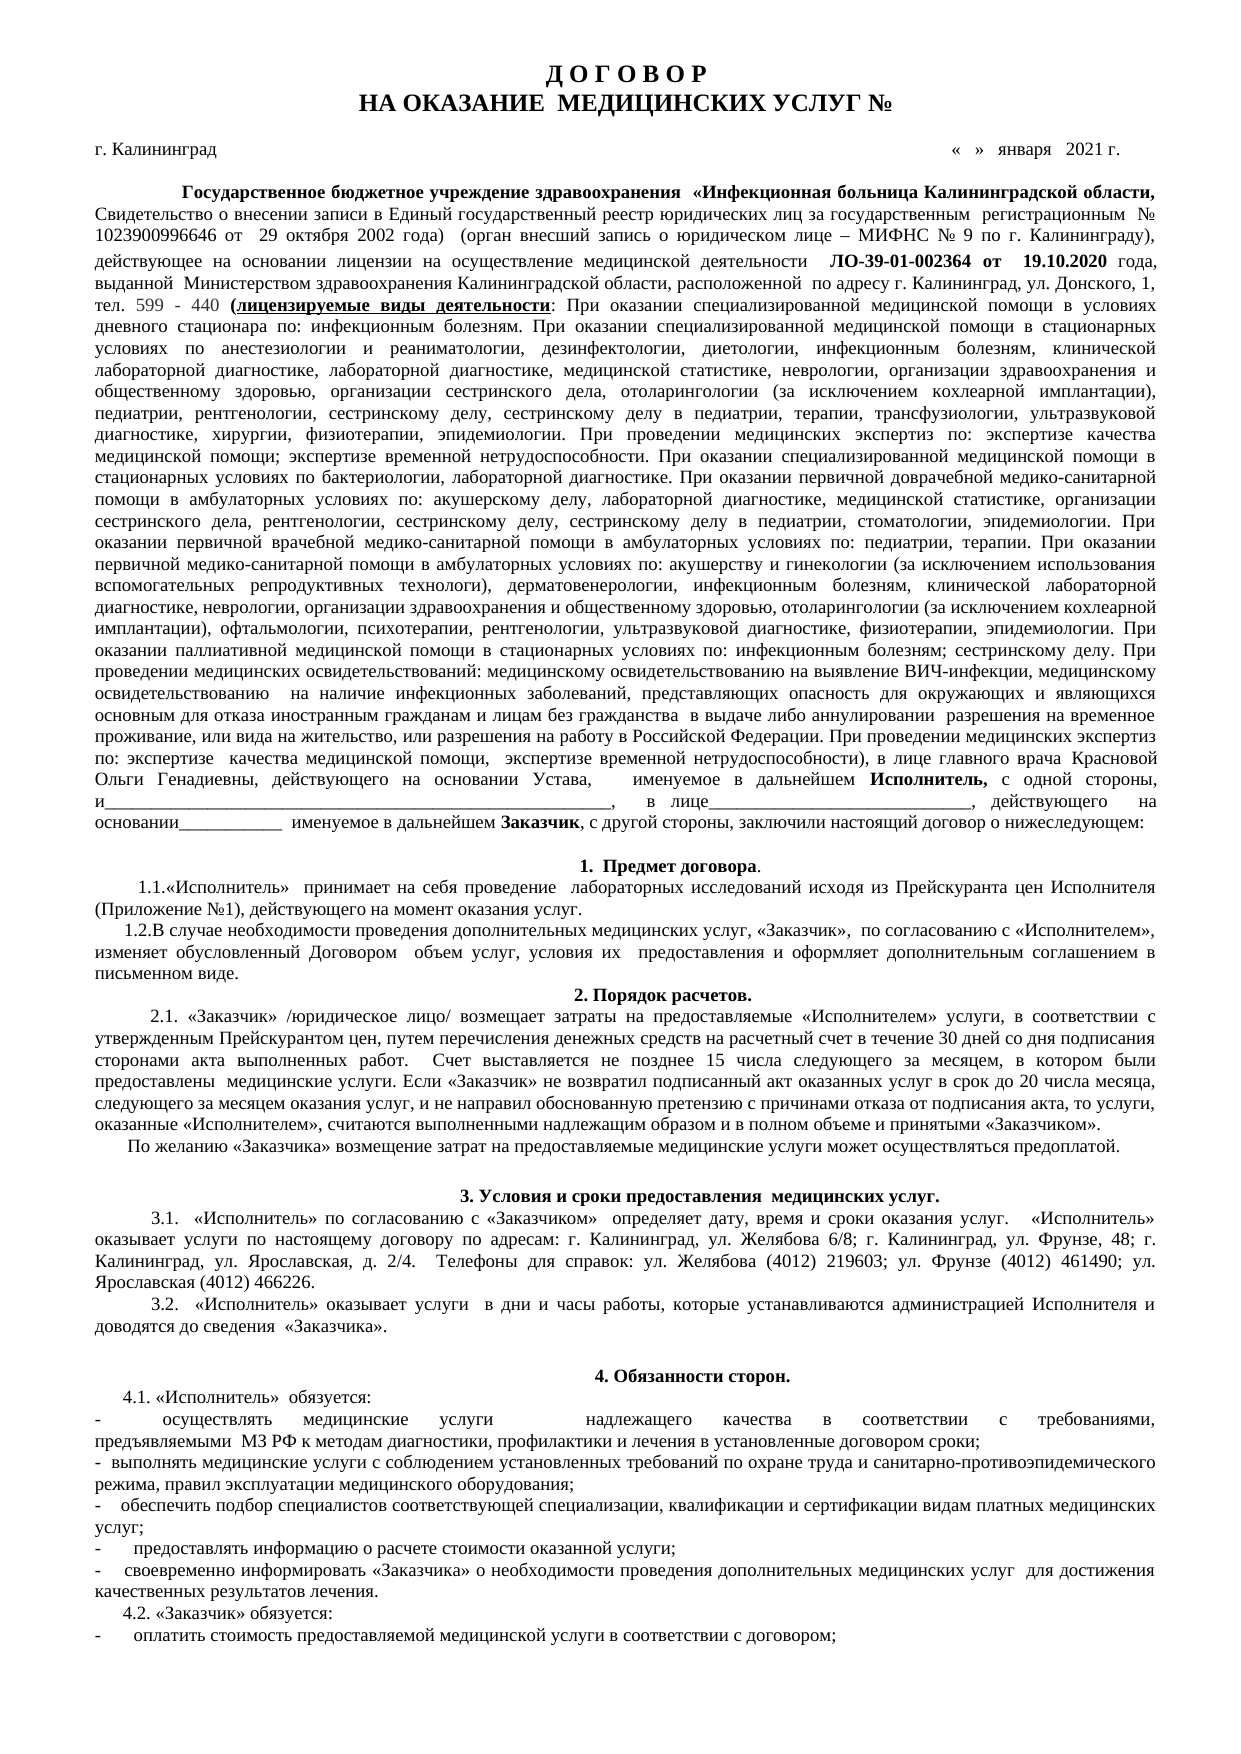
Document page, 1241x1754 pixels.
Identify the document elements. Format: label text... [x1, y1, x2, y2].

text г. Калининград « » января 2021 г. [94, 138, 1157, 160]
text По желанию «Заказчика» возмещение затрат на предоставляемые медицинские услуги может осуществляться предоплатой. [94, 1135, 1157, 1156]
text - своевременно информировать «Заказчика» о необходимости проведения дополнительных медицинских услуг для достижения качественных результатов лечения. [94, 1559, 1157, 1602]
text Государственное бюджетное учреждение здравоохранения «Инфекционная больница Калининградской области, Свидетельство о внесении записи в Единый государственный реестр юридических лиц за государственным регистрационным № 1023900996646 от 29 октября 2002 года) (орган внесший запись о юридическом лице – МИФНС № 9 по г. Калининграду), действующее на основании лицензии на осуществление медицинской деятельности ЛО-39-01-002364 от 19.10.2020 года, выданной Министерством здравоохранения Калининградской области, расположенной по адресу г. Калининград, ул. Донского, 1, тел. 599 - 440 (лицензируемые виды деятельности: При оказании специализированной медицинской помощи в условиях дневного стационара по: инфекционным болезням. При оказании специализированной медицинской помощи в стационарных условиях по анестезиологии и реаниматологии, дезинфектологии, диетологии, инфекционным болезням, клинической лабораторной диагностике, лабораторной диагностике, медицинской статистике, неврологии, организации здравоохранения и общественному здоровью, организации сестринского дела, отоларингологии (за исключением кохлеарной имплантации), педиатрии, рентгенологии, сестринскому делу, сестринскому делу в педиатрии, терапии, трансфузиологии, ультразвуковой диагностике, хирургии, физиотерапии, эпидемиологии. При проведении медицинских экспертиз по: экспертизе качества медицинской помощи; экспертизе временной нетрудоспособности. При оказании специализированной медицинской помощи в стационарных условиях по бактериологии, лабораторной диагностике. При оказании первичной доврачебной медико-санитарной помощи в амбулаторных условиях по: акушерскому делу, лабораторной диагностике, медицинской статистике, организации сестринского дела, рентгенологии, сестринскому делу, сестринскому делу в педиатрии, стоматологии, эпидемиологии. При оказании первичной врачебной медико-санитарной помощи в амбулаторных условиях по: педиатрии, терапии. При оказании первичной медико-санитарной помощи в амбулаторных условиях по: акушерству и гинекологии (за исключением использования вспомогательных репродуктивных технологи), дерматовенерологии, инфекционным болезням, клинической лабораторной диагностике, неврологии, организации здравоохранения и общественному здоровью, отоларингологии (за исключением кохлеарной имплантации), офтальмологии, психотерапии, рентгенологии, ультразвуковой диагностике, физиотерапии, эпидемиологии. При оказании паллиативной медицинской помощи в стационарных условиях по: инфекционным болезням; сестринскому делу. При проведении медицинских освидетельствований: медицинскому освидетельствованию на выявление ВИЧ-инфекции, медицинскому освидетельствованию на наличие инфекционных заболеваний, представляющих опасность для окружающих и являющихся основным для отказа иностранным гражданам и лицам без гражданства в выдаче либо аннулировании разрешения на временное проживание, или вида на жительство, или разрешения на работу в Российской Федерации. При проведении медицинских экспертиз по: экспертизе качества медицинской помощи, экспертизе временной нетрудоспособности), в лице главного врача Красновой Ольги Генадиевны, действующего на основании Устава, именуемое в дальнейшем Исполнитель, с одной стороны, и______________________________________________________, в лице____________________________, действующего на основании___________ именуемое в дальнейшем Заказчик, с другой стороны, заключили настоящий договор о нижеследующем: [94, 181, 1157, 833]
text 4. Обязанности сторон. [227, 1365, 1157, 1386]
text 3. Условия и сроки предоставления медицинских услуг. [242, 1185, 1157, 1207]
text - оплатить стоимость предоставляемой медицинской услуги в соответствии с договором; [94, 1623, 1157, 1645]
text - предоставлять информацию о расчете стоимости оказанной услуги; [94, 1537, 1157, 1559]
text 4.2. «Заказчик» обязуется: [94, 1602, 1157, 1623]
text - выполнять медицинские услуги с соблюдением установленных требований по охране труда и санитарно-противоэпидемического режима, правил эксплуатации медицинского оборудования; [94, 1451, 1157, 1494]
text 2.1. «Заказчик» /юридическое лицо/ возмещает затраты на предоставляемые «Исполнителем» услуги, в соответствии с утвержденным Прейскурантом цен, путем перечисления денежных средств на расчетный счет в течение 30 дней со дня подписания сторонами акта выполненных работ. Счет выставляется не позднее 15 числа следующего за месяцем, в котором были предоставлены медицинские услуги. Если «Заказчик» не возвратил подписанный акт оказанных услуг в срок до 20 числа месяца, следующего за месяцем оказания услуг, и не направил обоснованную претензию с причинами отказа от подписания акта, то услуги, оказанные «Исполнителем», считаются выполненными надлежащим образом и в полном объеме и принятыми «Заказчиком». [94, 1005, 1157, 1135]
text 3.2. «Исполнитель» оказывает услуги в дни и часы работы, которые устанавливаются администрацией Исполнителя и доводятся до сведения «Заказчика». [94, 1293, 1157, 1336]
text 2. Порядок расчетов. [168, 984, 1157, 1005]
text 3.1. «Исполнитель» по согласованию с «Заказчиком» определяет дату, время и сроки оказания услуг. «Исполнитель» оказывает услуги по настоящему договору по адресам: г. Калининград, ул. Желябова 6/8; г. Калининград, ул. Фрунзе, 48; г. Калининград, ул. Ярославская, д. 2/4. Телефоны для справок: ул. Желябова (4012) 219603; ул. Фрунзе (4012) 461490; ул. Ярославская (4012) 466226. [94, 1207, 1157, 1293]
text - осуществлять медицинские услуги надлежащего качества в соответствии с требованиями, предъявляемыми МЗ РФ к методам диагностики, профилактики и лечения в установленные договором сроки; [94, 1408, 1157, 1451]
text 1. Предмет договора. [183, 854, 1157, 876]
subtitle Д О Г О В О Р [94, 59, 1157, 88]
subtitle НА ОКАЗАНИЕ МЕДИЦИНСКИХ УСЛУГ № [94, 88, 1157, 117]
text 4.1. «Исполнитель» обязуется: [94, 1386, 1157, 1408]
text 1.1.«Исполнитель» принимает на себя проведение лабораторных исследований исходя из Прейскуранта цен Исполнителя (Приложение №1), действующего на момент оказания услуг. [94, 876, 1157, 919]
text 1.2.В случае необходимости проведения дополнительных медицинских услуг, «Заказчик», по согласованию с «Исполнителем», изменяет обусловленный Договором объем услуг, условия их предоставления и оформляет дополнительным соглашением в письменном виде. [94, 919, 1157, 984]
text - обеспечить подбор специалистов соответствующей специализации, квалификации и сертификации видам платных медицинских услуг; [94, 1494, 1157, 1537]
